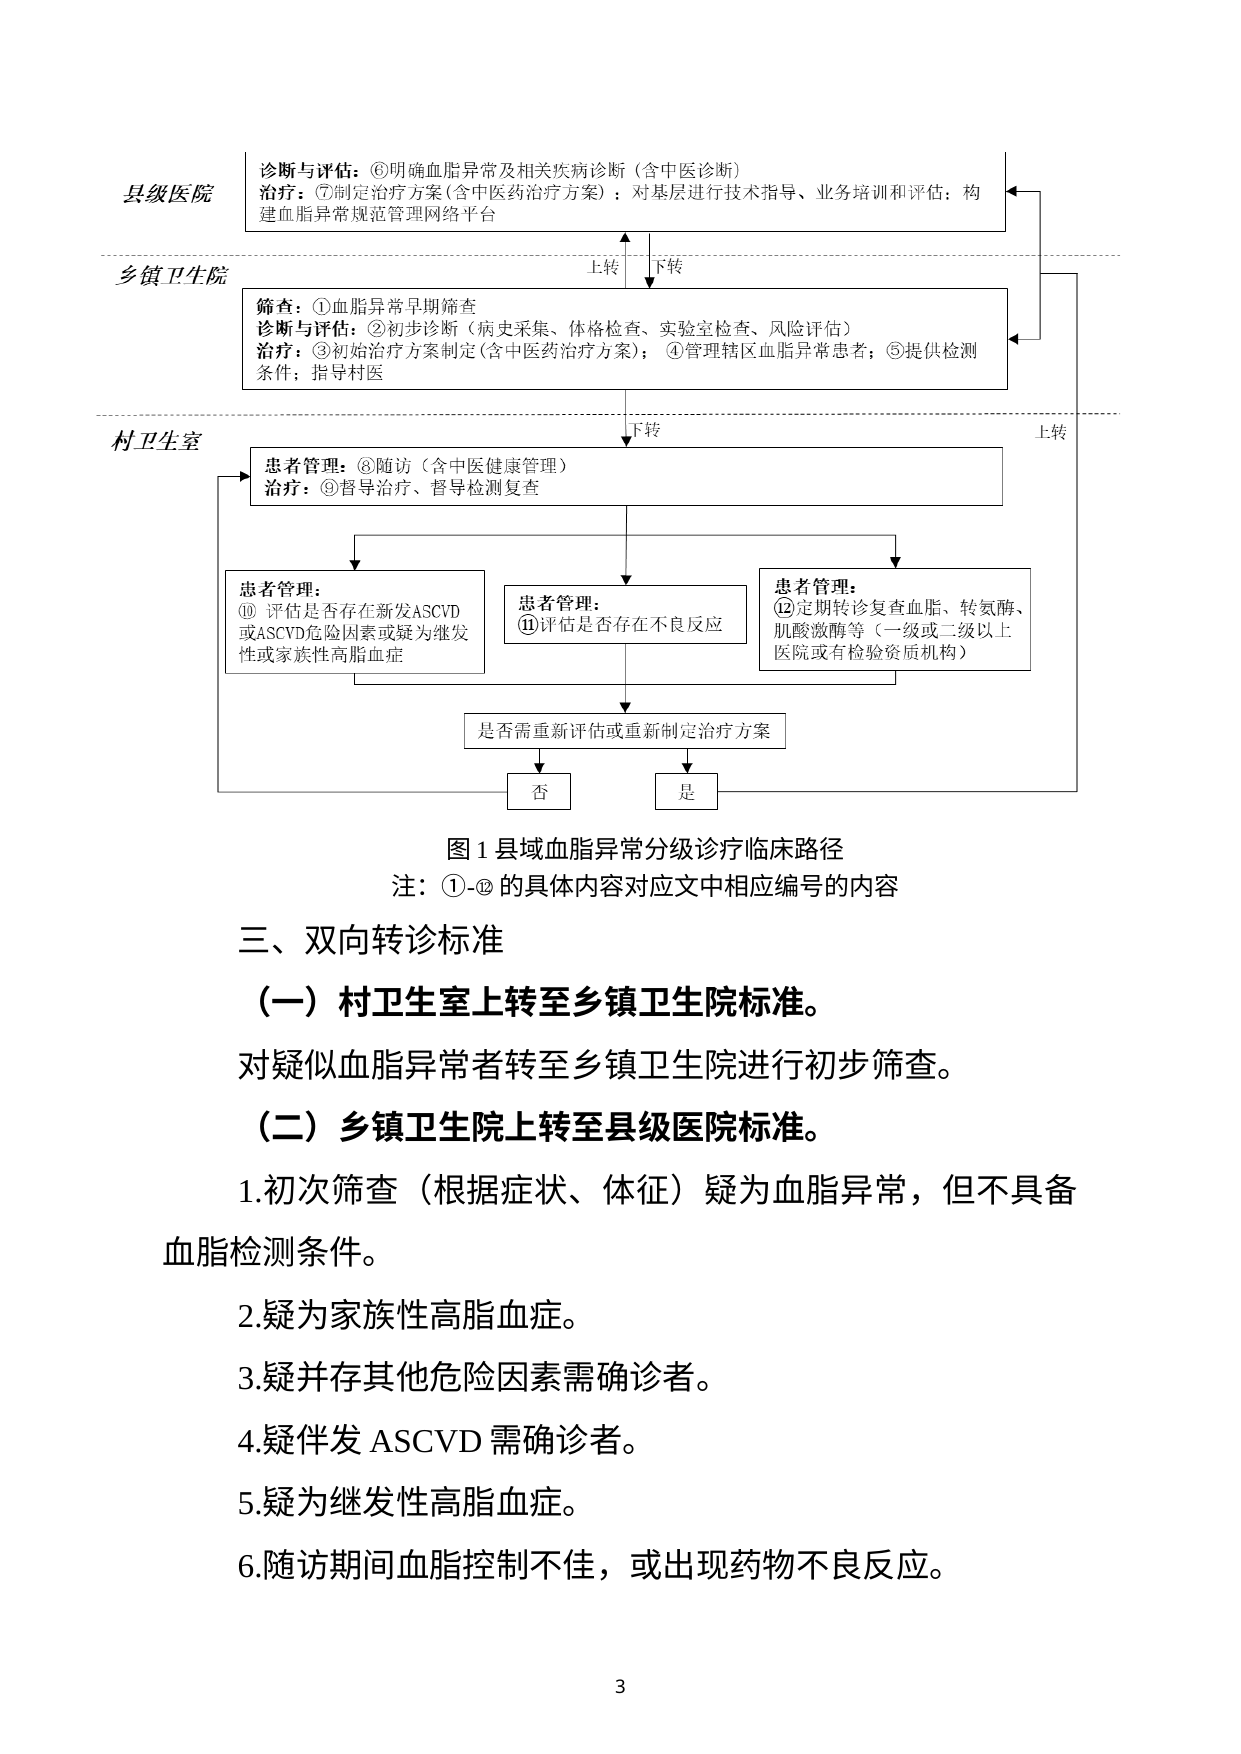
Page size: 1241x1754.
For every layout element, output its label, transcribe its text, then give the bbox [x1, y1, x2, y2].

text （一）村卫生室上转至乡镇卫生院标准。 [162, 965, 1078, 1027]
picture [95, 152, 1121, 813]
text 4.疑伴发ASCVD需确诊者。 [162, 1402, 1078, 1465]
text 6.随访期间血脂控制不佳，或出现药物不良反应。 [162, 1527, 1078, 1590]
text 3.疑并存其他危险因素需确诊者。 [162, 1340, 1078, 1402]
text 注：①-⑫的具体内容对应文中相应编号的内容 [162, 866, 1078, 902]
text 1.初次筛查（根据症状、体征）疑为血脂异常，但不具备血脂检测条件。 [162, 1152, 1078, 1277]
text （二）乡镇卫生院上转至县级医院标准。 [162, 1090, 1078, 1152]
text 5.疑为继发性高脂血症。 [162, 1465, 1078, 1527]
text 三、双向转诊标准 [162, 902, 1078, 965]
text 对疑似血脂异常者转至乡镇卫生院进行初步筛查。 [162, 1027, 1078, 1090]
text 2.疑为家族性高脂血症。 [162, 1277, 1078, 1340]
text 图1 县域血脂异常分级诊疗临床路径 [162, 830, 1078, 866]
